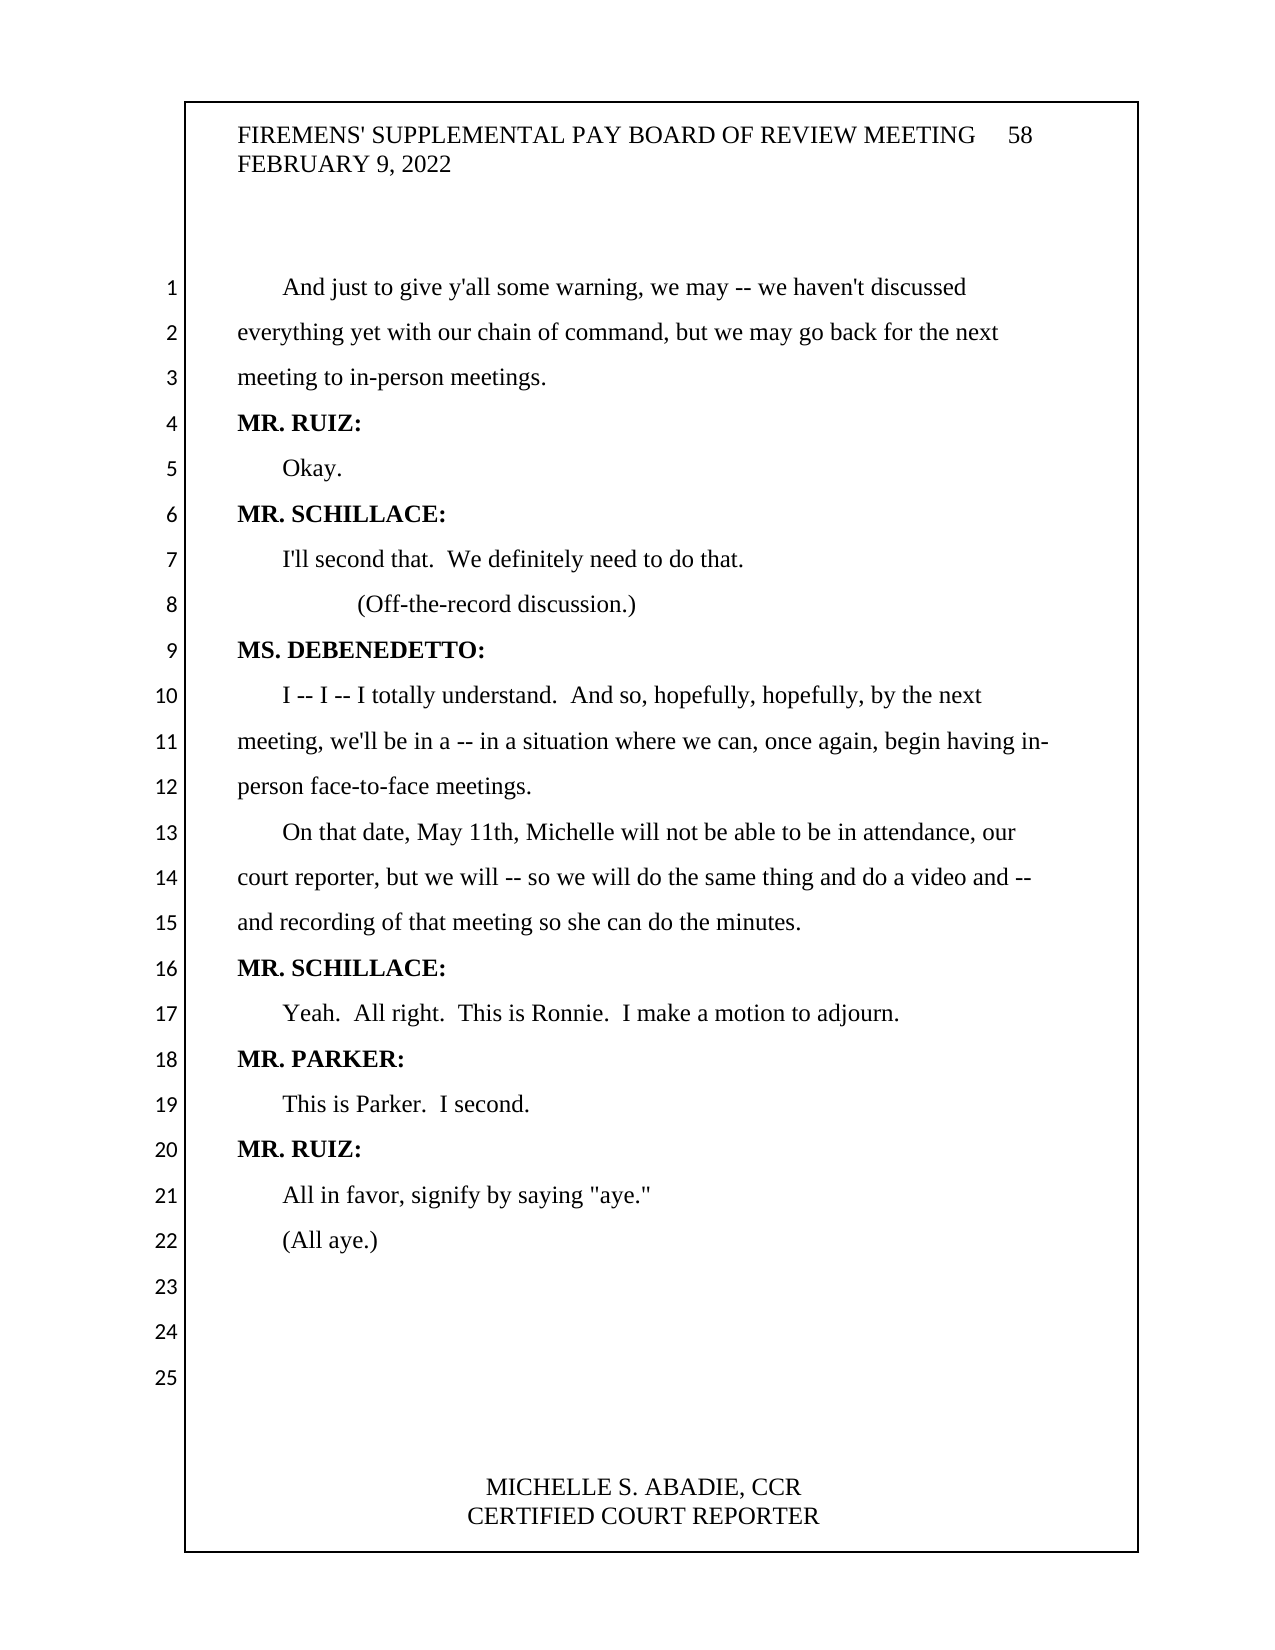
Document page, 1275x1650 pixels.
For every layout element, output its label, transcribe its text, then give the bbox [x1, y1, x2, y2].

text (Off-the-record discussion.) [237, 573, 1050, 618]
text All in favor, signify by saying "aye." [237, 1163, 1050, 1209]
text I'll second that. We definitely need to do that. [237, 527, 1050, 573]
text On that date, May 11th, Michelle will not be able to be in attendance, our court reporter, but we will -- so we will do the same thing and do a video and -- and recording of that meeting so she can do the minutes. [237, 800, 1050, 936]
text Okay. [237, 437, 1050, 482]
text (All aye.) [237, 1209, 1050, 1254]
text MR. PARKER: [237, 1027, 1050, 1072]
text MR. SCHILLACE: [237, 936, 1050, 982]
text MR. SCHILLACE: [237, 482, 1050, 527]
text MR. RUIZ: [237, 391, 1050, 437]
text Yeah. All right. This is Ronnie. I make a motion to adjourn. [237, 982, 1050, 1027]
text And just to give y'all some warning, we may -- we haven't discussed everything yet with our chain of command, but we may go back for the next meeting to in-person meetings. [237, 255, 1050, 391]
text I -- I -- I totally understand. And so, hopefully, hopefully, by the next meeting, we'll be in a -- in a situation where we can, once again, begin having in- person face-to-face meetings. [237, 664, 1050, 800]
text This is Parker. I second. [237, 1072, 1050, 1118]
text MS. DEBENEDETTO: [237, 618, 1050, 664]
text MR. RUIZ: [237, 1118, 1050, 1163]
